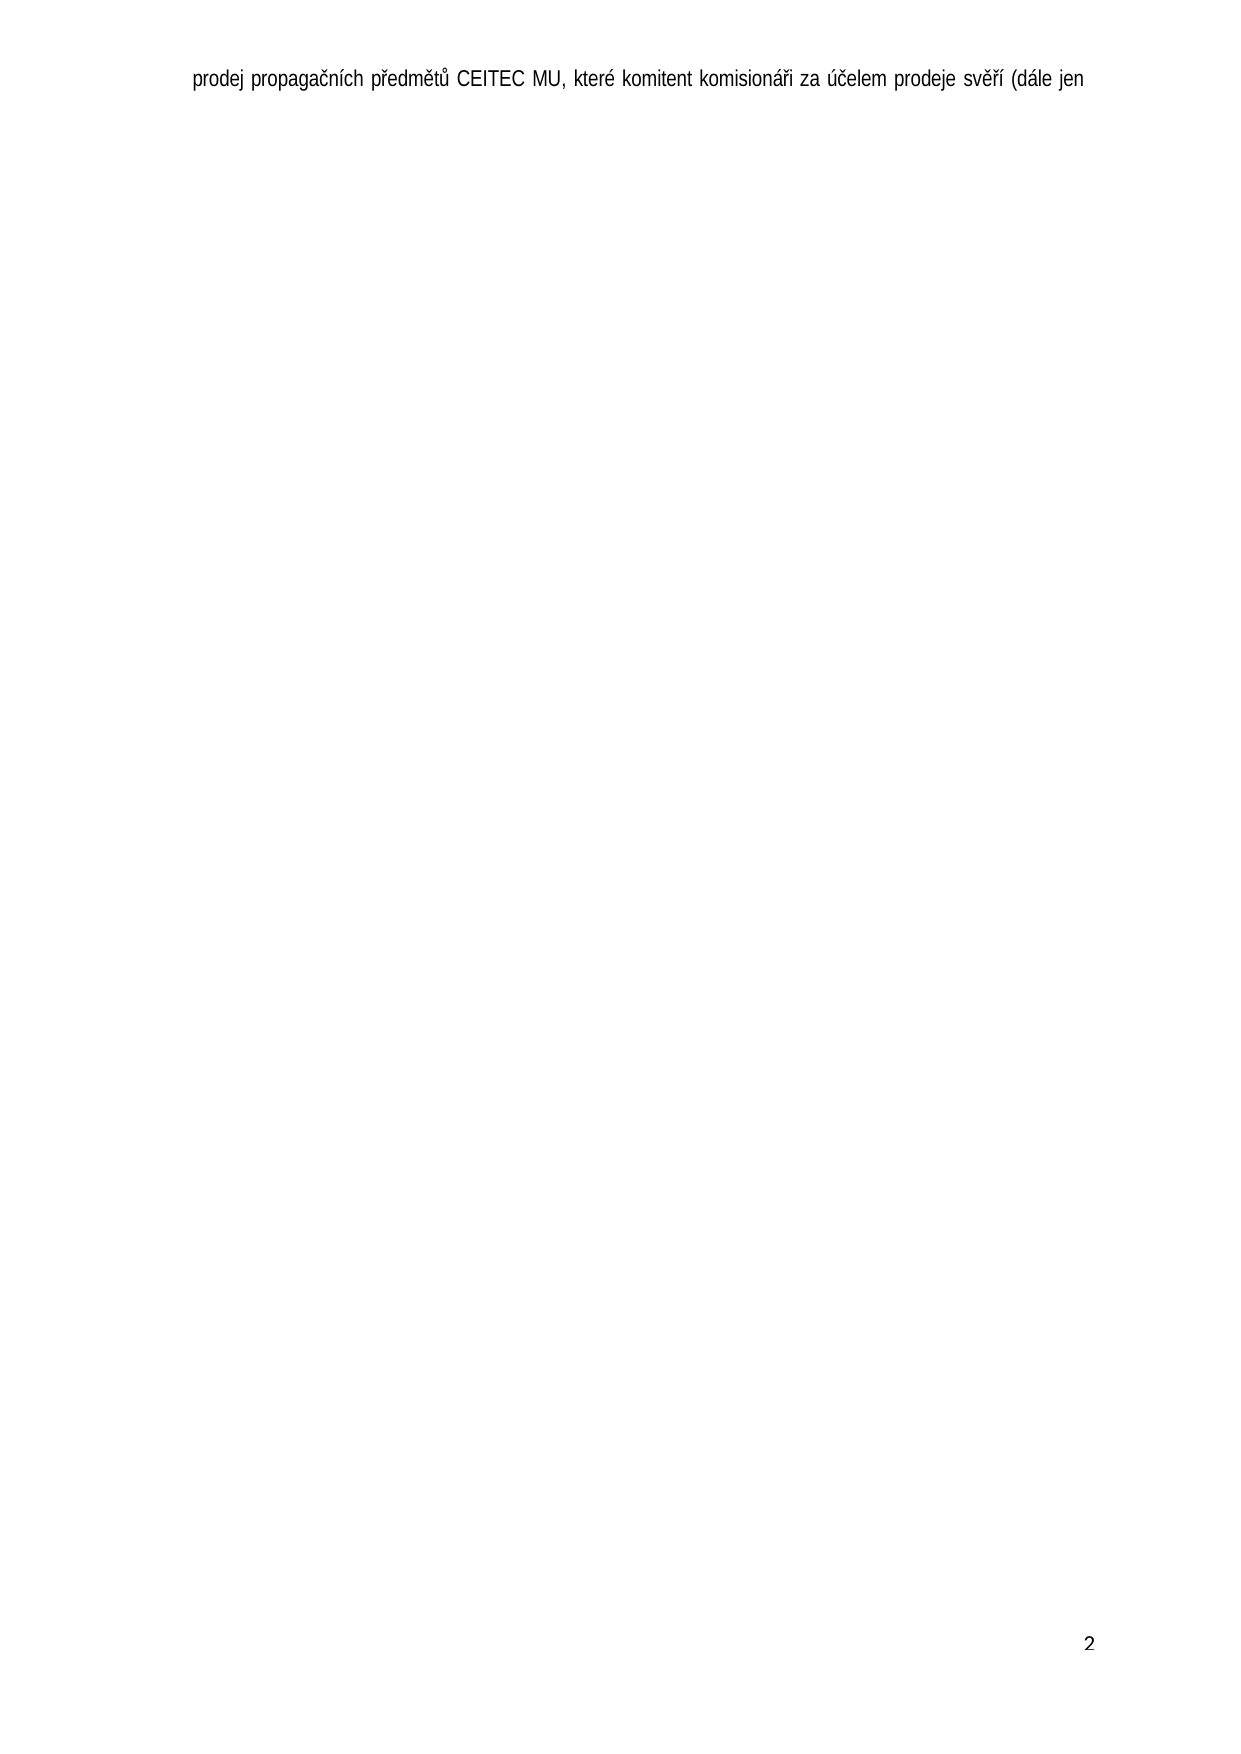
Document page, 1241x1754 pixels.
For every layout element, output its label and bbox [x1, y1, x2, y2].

list [155, 64, 1093, 91]
